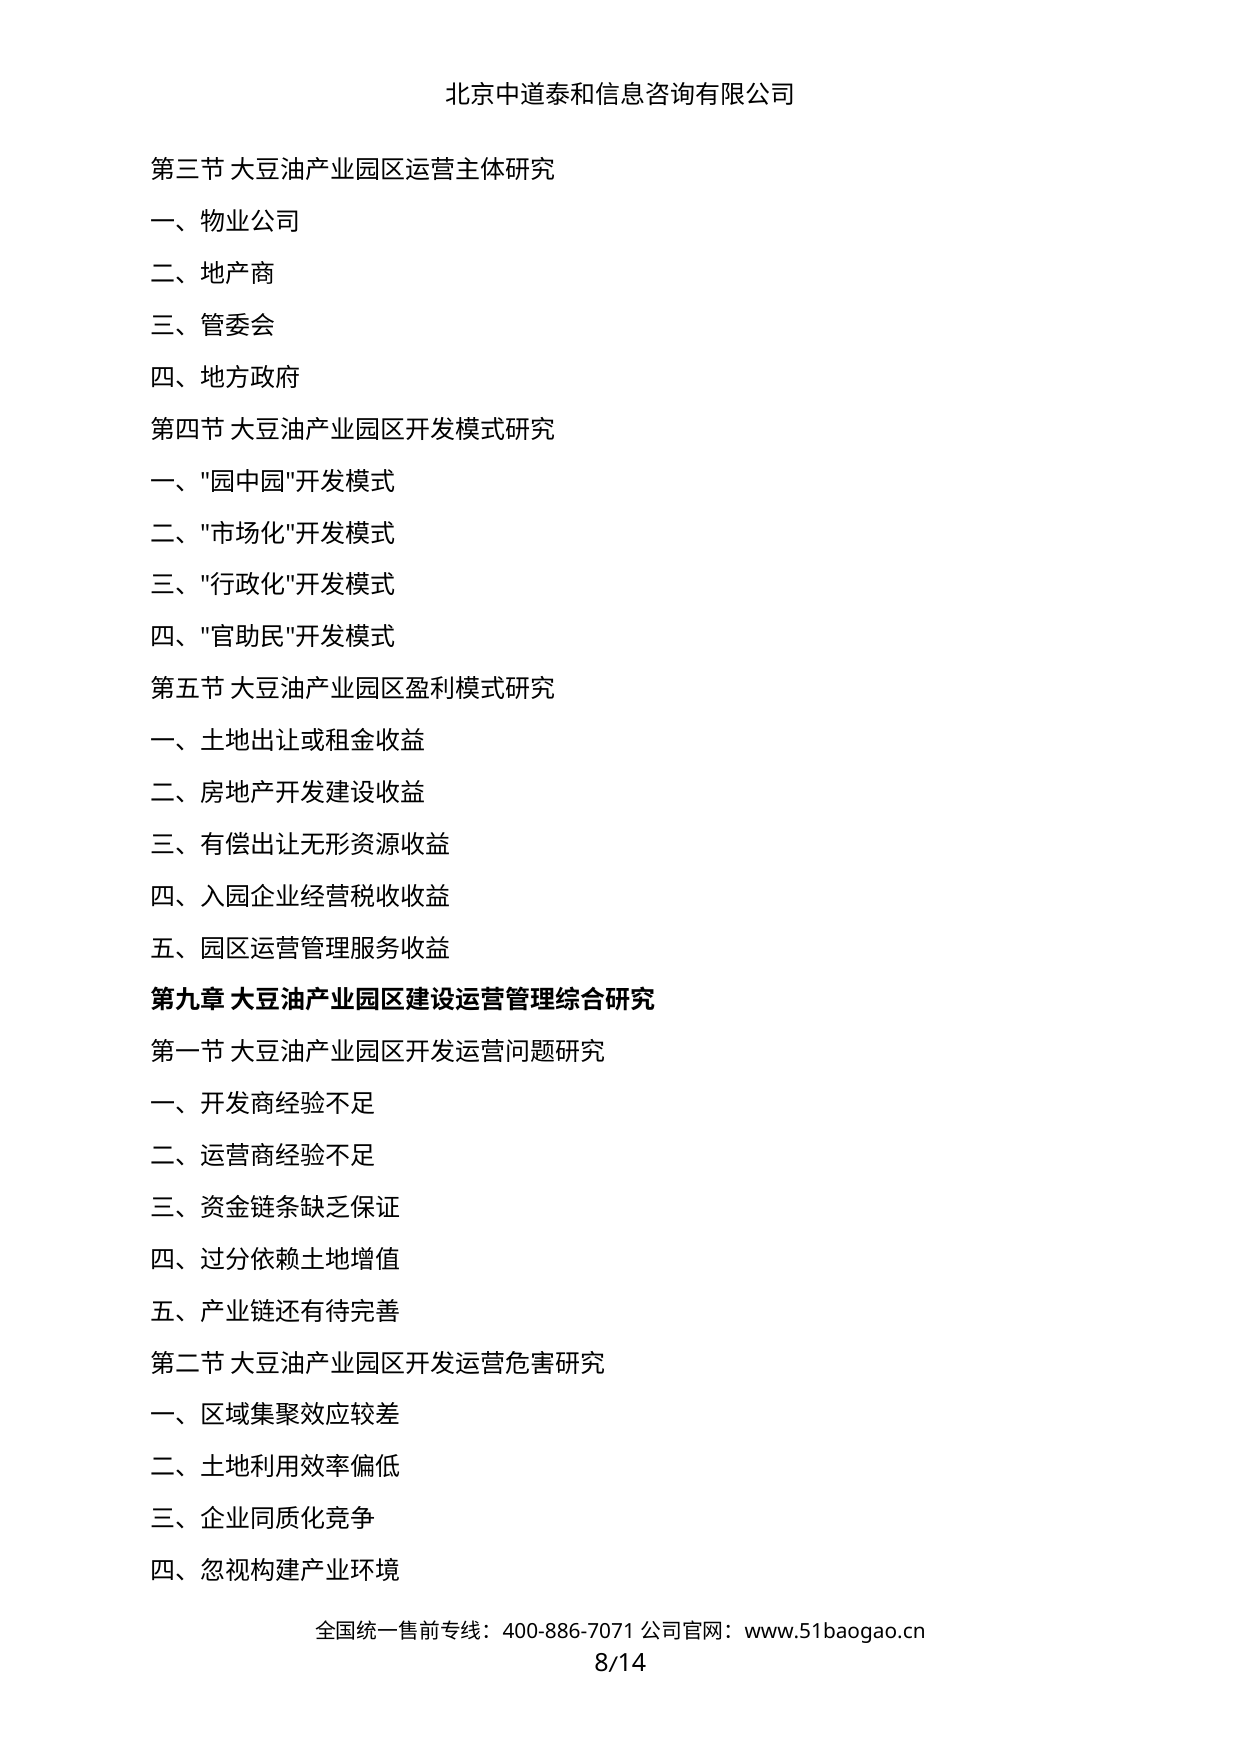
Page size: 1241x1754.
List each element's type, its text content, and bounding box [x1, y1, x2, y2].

text 第三节 大豆油产业园区运营主体研究 [150, 150, 1090, 186]
text 四、"官助民"开发模式 [150, 617, 1090, 653]
text 四、忽视构建产业环境 [150, 1551, 1090, 1587]
text 第一节 大豆油产业园区开发运营问题研究 [150, 1032, 1090, 1068]
text 二、"市场化"开发模式 [150, 513, 1090, 549]
text 一、区域集聚效应较差 [150, 1395, 1090, 1431]
text 第九章 大豆油产业园区建设运营管理综合研究 [150, 980, 1090, 1016]
text 一、开发商经验不足 [150, 1084, 1090, 1120]
text 四、地方政府 [150, 357, 1090, 394]
text 三、管委会 [150, 306, 1090, 342]
text 第四节 大豆油产业园区开发模式研究 [150, 409, 1090, 446]
text 二、运营商经验不足 [150, 1136, 1090, 1172]
text 五、产业链还有待完善 [150, 1291, 1090, 1327]
text 一、"园中园"开发模式 [150, 461, 1090, 497]
text 二、房地产开发建设收益 [150, 772, 1090, 809]
text 一、物业公司 [150, 202, 1090, 238]
text 三、有偿出让无形资源收益 [150, 824, 1090, 861]
text 三、企业同质化竞争 [150, 1499, 1090, 1535]
text 二、土地利用效率偏低 [150, 1447, 1090, 1483]
text 一、土地出让或租金收益 [150, 721, 1090, 757]
text 三、"行政化"开发模式 [150, 565, 1090, 601]
text 二、地产商 [150, 254, 1090, 290]
text 第二节 大豆油产业园区开发运营危害研究 [150, 1343, 1090, 1379]
text 三、资金链条缺乏保证 [150, 1187, 1090, 1224]
text 四、过分依赖土地增值 [150, 1239, 1090, 1276]
text 五、园区运营管理服务收益 [150, 928, 1090, 964]
text 第五节 大豆油产业园区盈利模式研究 [150, 669, 1090, 705]
text 四、入园企业经营税收收益 [150, 876, 1090, 912]
